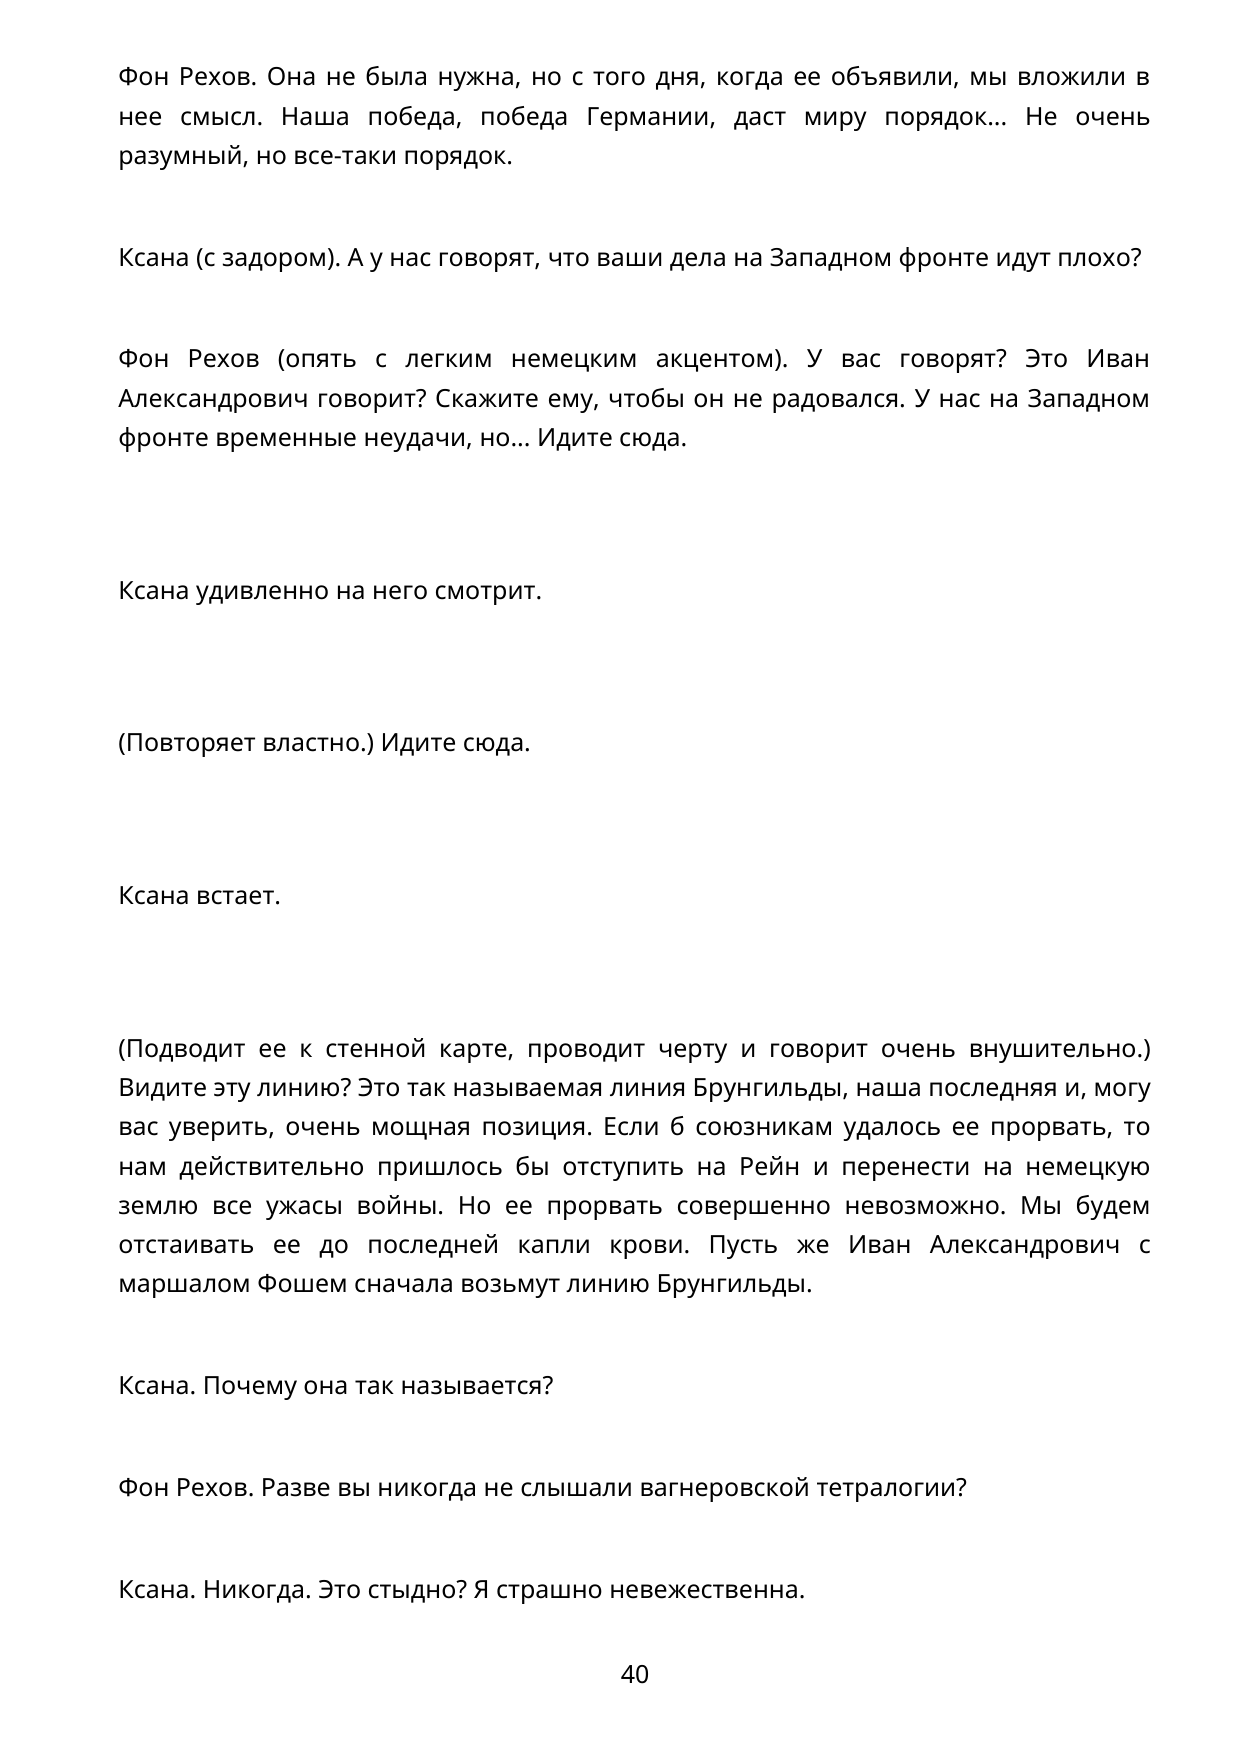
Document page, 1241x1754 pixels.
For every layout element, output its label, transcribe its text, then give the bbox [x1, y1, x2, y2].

text (Подводит ее к стенной карте, проводит черту и говорит очень внушительно.) Видите эту линию? Это так называемая линия Брунгильды, наша последняя и, могу вас уверить, очень мощная позиция. Если б союзникам удалось ее прорвать, то нам действительно пришлось бы отступить на Рейн и перенести на немецкую землю все ужасы войны. Но ее прорвать совершенно невозможно. Мы будем отстаивать ее до последней капли крови. Пусть же Иван Александрович с маршалом Фошем сначала возьмут линию Брунгильды. [118, 1031, 1152, 1300]
text Ксана. Никогда. Это стыдно? Я страшно невежественна. [118, 1571, 1152, 1605]
text Ксана (с задором). А у нас говорят, что ваши дела на Западном фронте идут плохо? [118, 239, 1152, 273]
text Ксана удивленно на него смотрит. [118, 572, 1152, 606]
text Фон Рехов. Разве вы никогда не слышали вагнеровской тетралогии? [118, 1469, 1152, 1503]
text Ксана встает. [118, 878, 1152, 912]
text (Повторяет властно.) Идите сюда. [118, 725, 1152, 759]
text Ксана. Почему она так называется? [118, 1368, 1152, 1402]
text Фон Рехов (опять с легким немецким акцентом). У вас говорят? Это Иван Александрович говорит? Скажите ему, чтобы он не радовался. У нас на Западном фронте временные неудачи, но... Идите сюда. [118, 341, 1152, 453]
text Фон Рехов. Она не была нужна, но с того дня, когда ее объявили, мы вложили в нее смысл. Наша победа, победа Германии, даст миру порядок... Не очень разумный, но все-таки порядок. [118, 59, 1152, 171]
